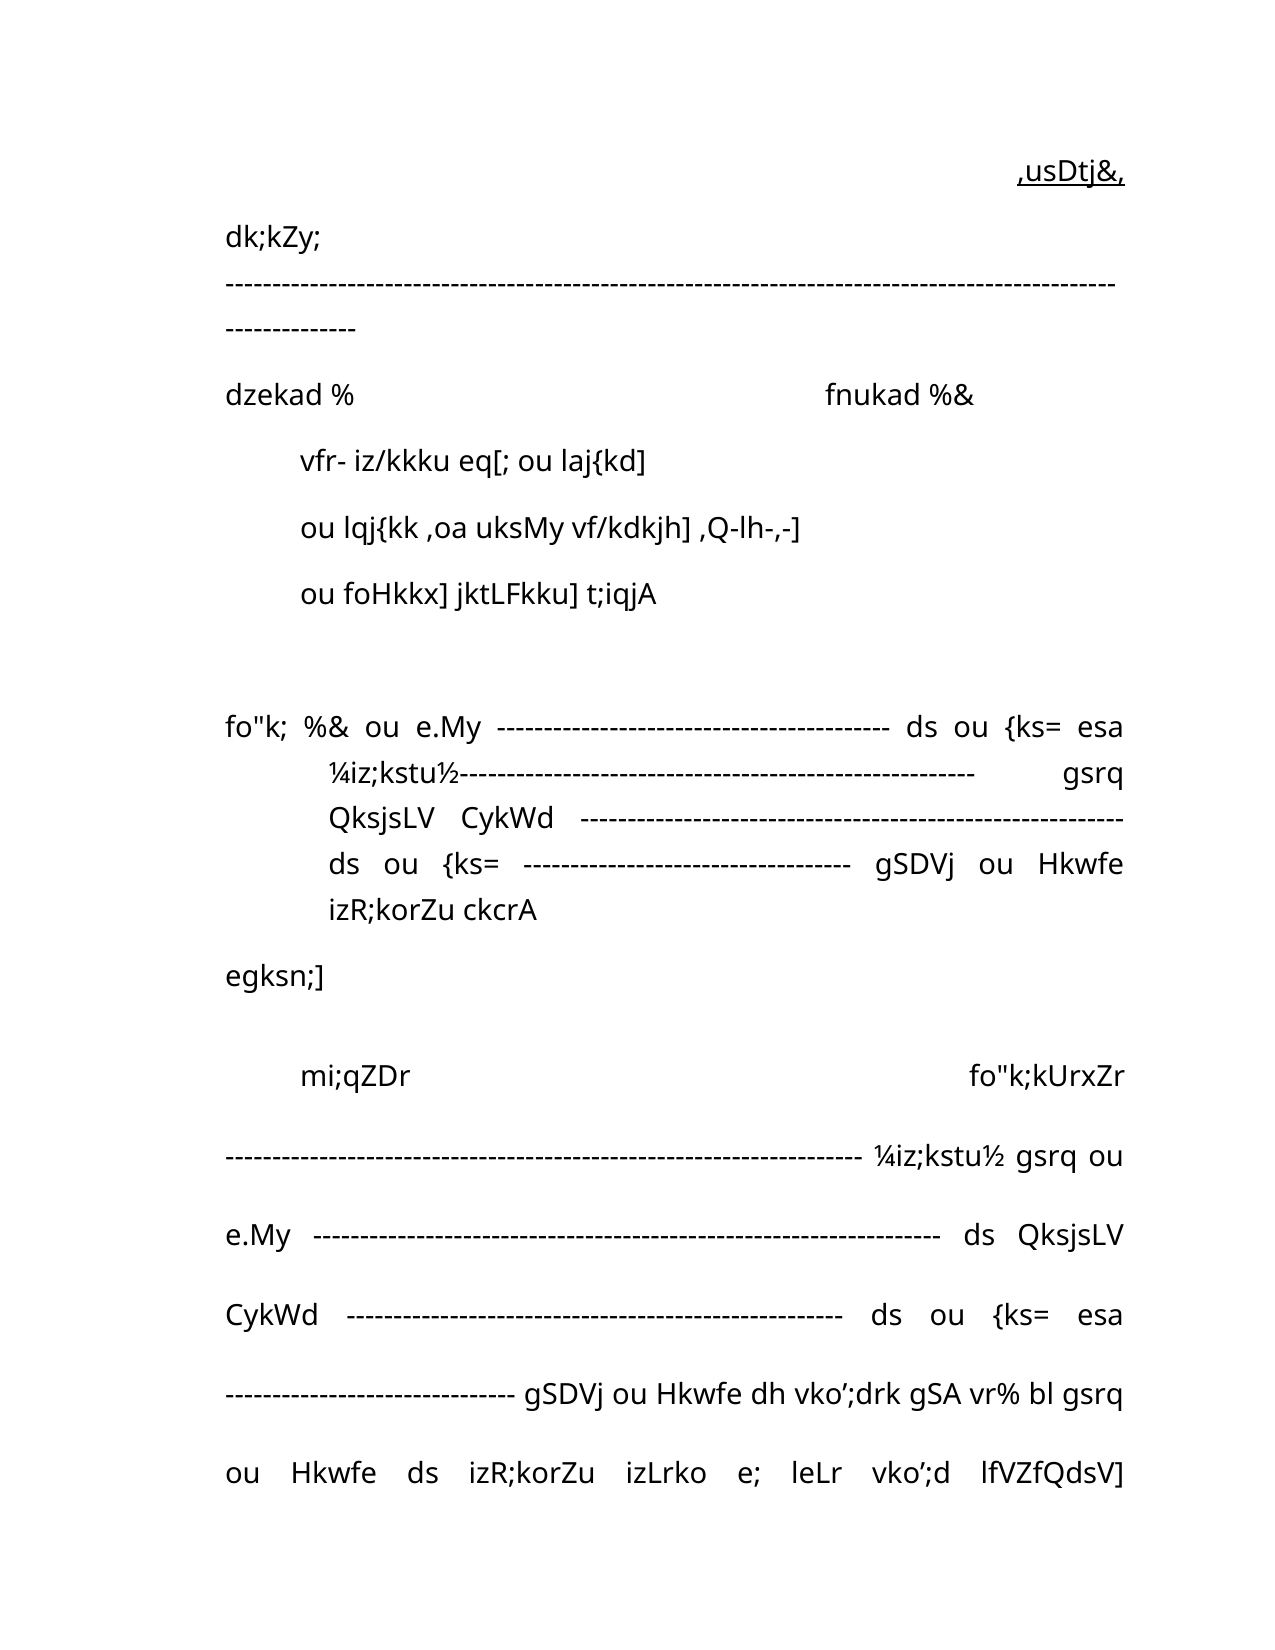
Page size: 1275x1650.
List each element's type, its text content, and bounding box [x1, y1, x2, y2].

text dzekad % fnukad %& [225, 374, 1125, 414]
text egksn;] [225, 955, 1125, 995]
text fo"k; %& ou e.My ------------------------------------------ ds ou {ks= esa ¼iz;kstu½------------------------------------------------------- gsrq QksjsLV CykWd ---------------------------------------------------------- ds ou {ks= ----------------------------------- gSDVj ou Hkwfe izR;korZu ckcrA [225, 706, 1125, 929]
text ,usDtj&, [150, 150, 1125, 190]
text dk;kZy; ------------------------------------------------------------------------------------------------------------- [225, 216, 1125, 347]
text ou lqj{kk ,oa uksMy vf/kdkjh] ,Q-lh-,-] [225, 507, 1125, 547]
text ou foHkkx] jktLFkku] t;iqjA [225, 573, 1125, 613]
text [225, 1056, 1125, 1492]
text vfr- iz/kkku eq[; ou laj{kd] [225, 441, 1125, 480]
